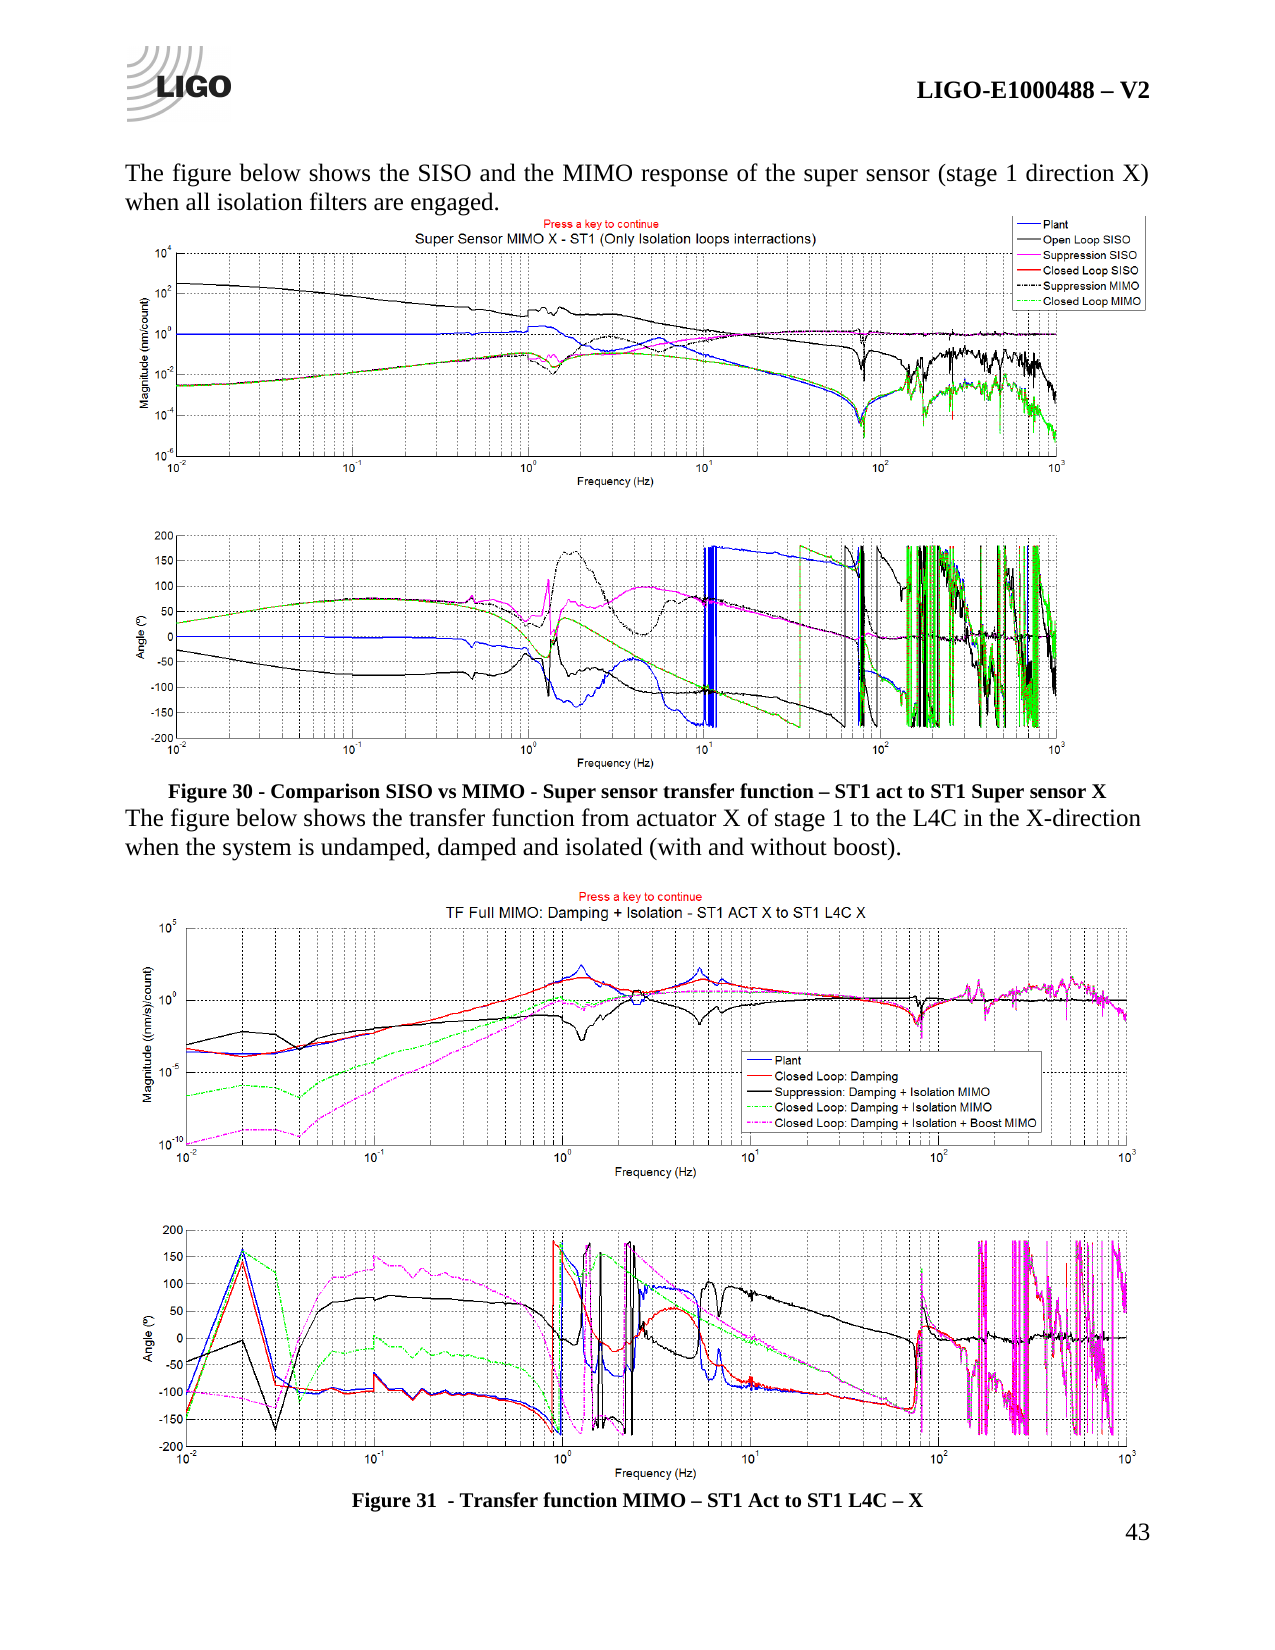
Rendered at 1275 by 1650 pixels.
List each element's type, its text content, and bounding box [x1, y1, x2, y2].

picture [125, 889, 1150, 1489]
text The figure below shows the SISO and the MIMO response of the super sensor (stage 1 direction X) when all isolation filters are engaged. [125, 158, 1150, 216]
picture [125, 216, 1150, 779]
text The figure below shows the transfer function from actuator X of stage 1 to the L4C in the X-direction when the system is undamped, damped and isolated (with and without boost). [125, 803, 1150, 861]
picture [127, 46, 231, 122]
